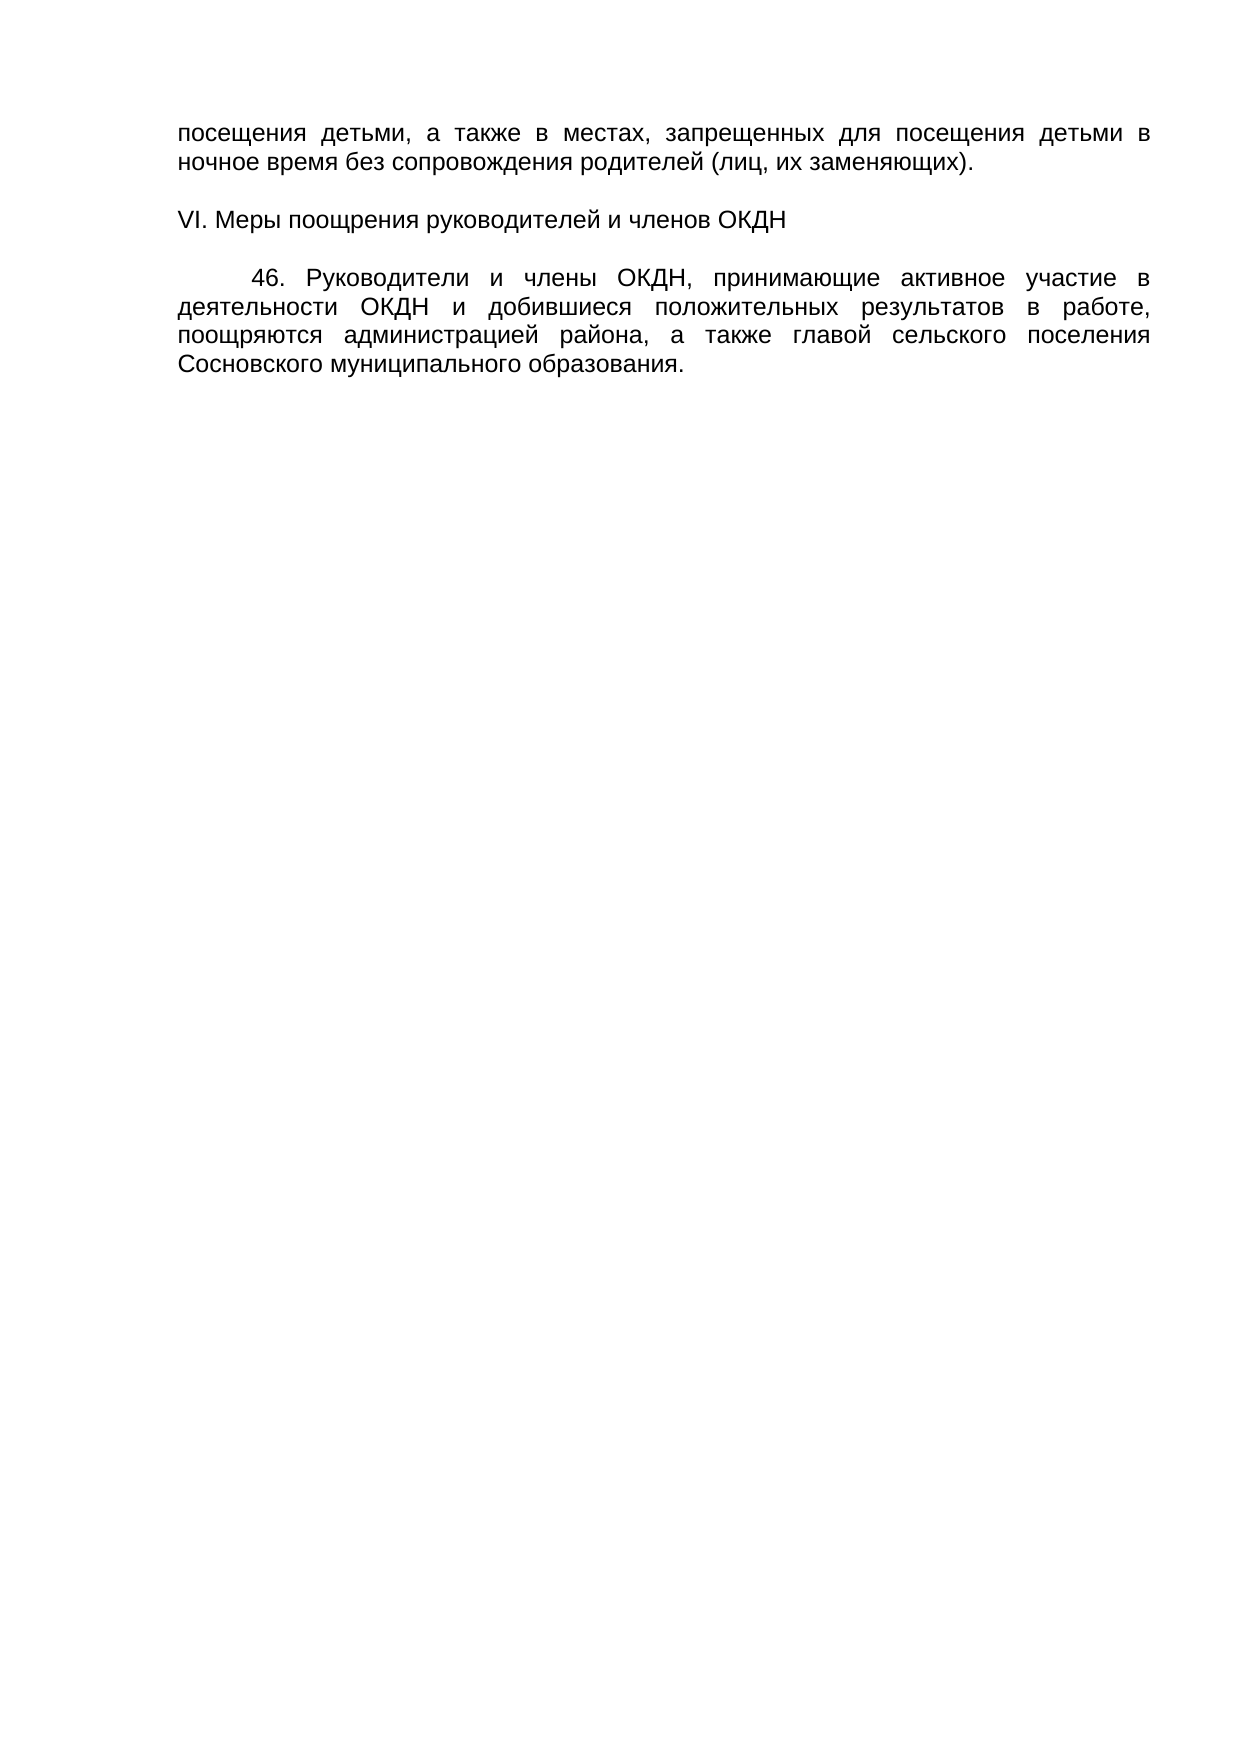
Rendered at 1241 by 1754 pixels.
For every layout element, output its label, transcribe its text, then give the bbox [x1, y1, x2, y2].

text VI. Меры поощрения руководителей и членов ОКДН [177, 205, 1152, 233]
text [177, 118, 1152, 176]
text 46. Руководители и члены ОКДН, принимающие активное участие в деятельности ОКДН и добившиеся положительных результатов в работе, поощряются администрацией района, а также главой сельского поселения Сосновского муниципального образования. [177, 263, 1152, 378]
